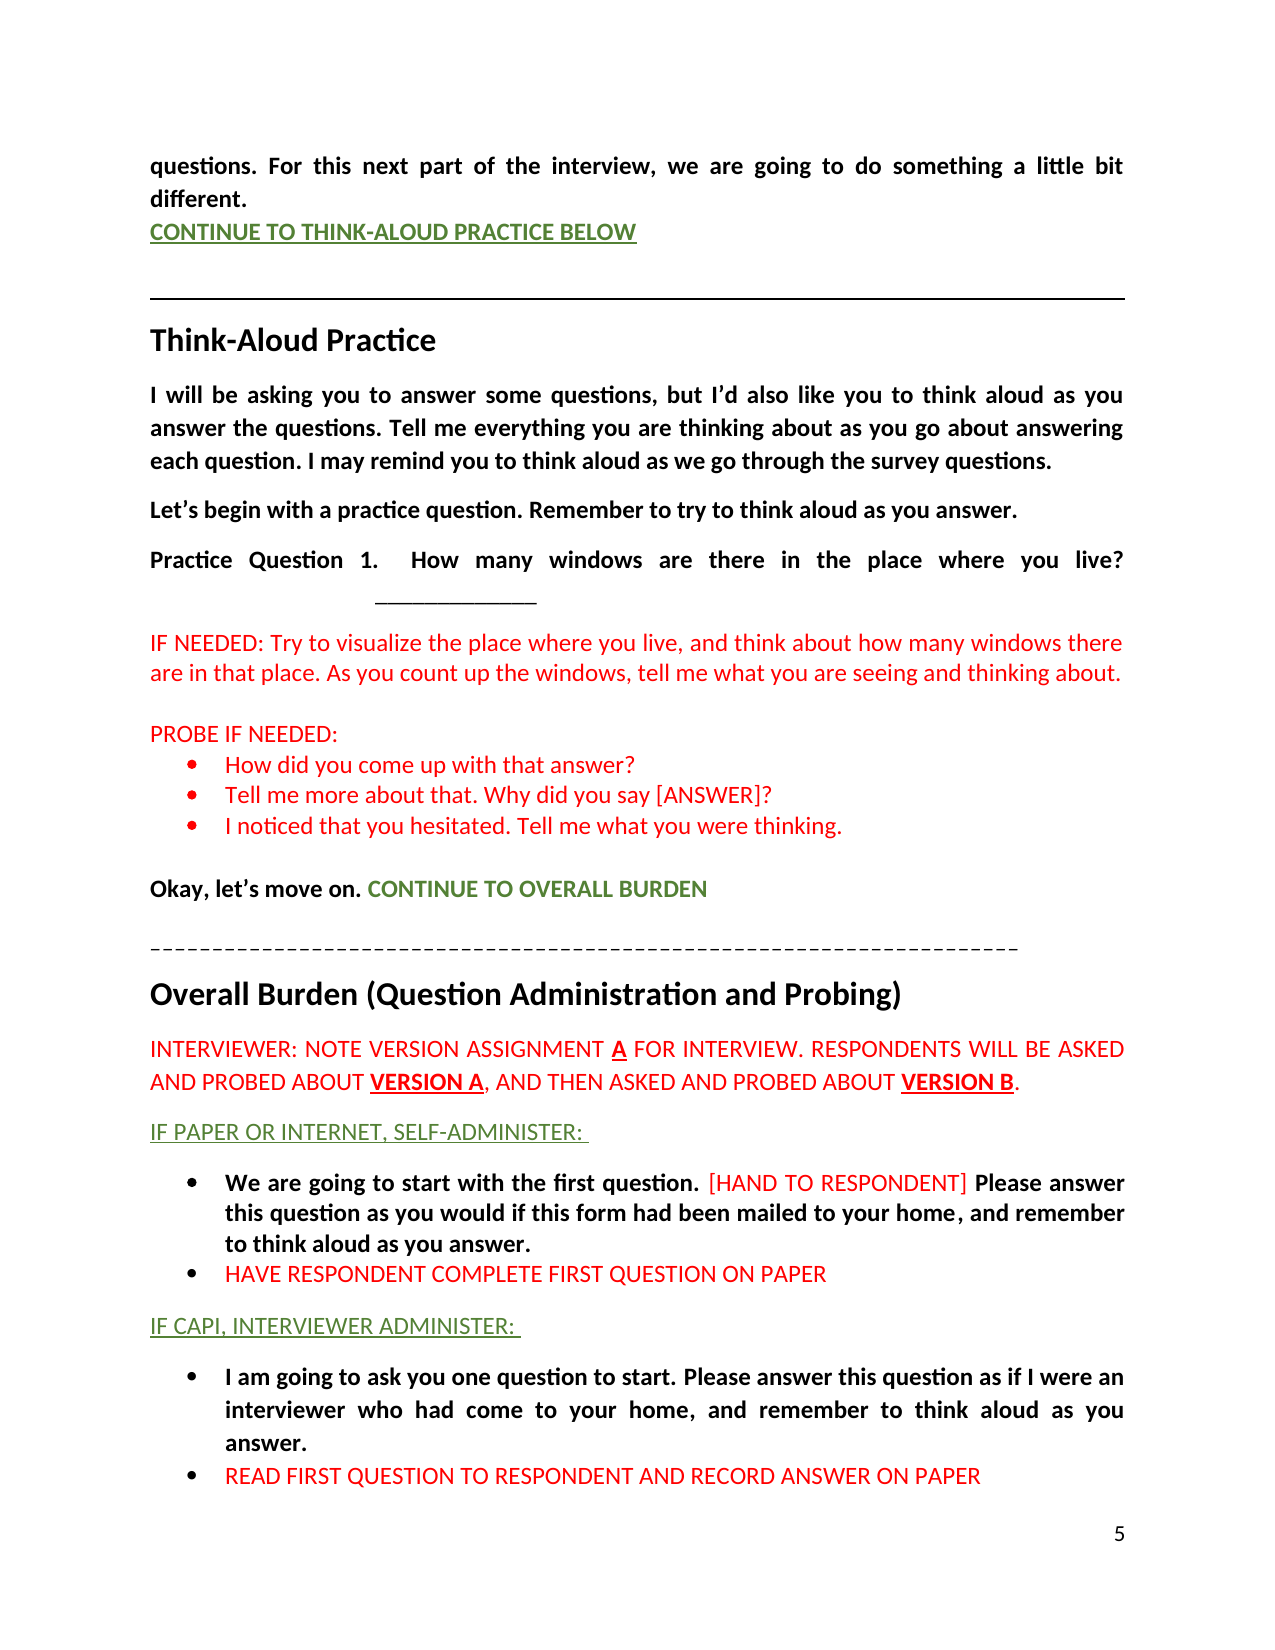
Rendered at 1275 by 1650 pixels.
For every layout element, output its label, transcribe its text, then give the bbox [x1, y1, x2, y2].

text Okay, let’s move on. CONTINUE TO OVERALL BURDEN [150, 840, 1125, 904]
text I will be asking you to answer some questions, but I’d also like you to think aloud as you answer the questions. Tell me everything you are thinking about as you go about answering each question. I may remind you to think aloud as we go through the survey questions. [150, 379, 1125, 476]
list HAVE RESPONDENT COMPLETE FIRST QUESTION on paper [187, 1258, 1125, 1289]
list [150, 150, 1125, 213]
text IF PAPER or internet, self-administer: [150, 1116, 1125, 1146]
text Let’s begin with a practice question. Remember to try to think aloud as you answer. [150, 495, 1125, 525]
list We are going to start with the first question. [HAND TO RESPONDENT] Please answer this question as you would if this form had been mailed to your home, and remember to think aloud as you answer. [187, 1167, 1125, 1258]
list I am going to ask you one question to start. Please answer this question as if I were an interviewer who had come to your home, and remember to think aloud as you answer. [187, 1361, 1125, 1458]
list I noticed that you hesitated. Tell me what you were thinking. [187, 810, 1125, 840]
text Think-Aloud Practice [150, 319, 1125, 359]
list CONTINUE TO THINK-ALOUD PRACTICE BELOW [150, 216, 1125, 246]
text Overall Burden (Question Administration and Probing) [150, 972, 1125, 1013]
list How did you come up with that answer? [187, 749, 1125, 779]
text IF NEEDED: Try to visualize the place where you live, and think about how many windows there are in that place. As you count up the windows, tell me what you are seeing and thinking about. [150, 627, 1125, 688]
text ______________________________________________________________________ [150, 923, 1125, 953]
text PROBE IF NEEDED: [150, 718, 1125, 749]
text INTERVIEWER: NOTE VERSION ASSIGNMENT A FOR INTERVIEW. RESPONDENTS WILL BE ASKED AND PROBED ABOUT VERSION A, AND THEN ASKED AND PROBED ABOUT VERSION B. [150, 1033, 1125, 1097]
list read FIRST question to respondent and record answer on paper [187, 1460, 1125, 1491]
text Practice Question 1. How many windows are there in the place where you live? _____________ [150, 544, 1125, 608]
text if capi, interviewer administer: [150, 1310, 1125, 1340]
list Tell me more about that. Why did you say [ANSWER]? [187, 779, 1125, 810]
